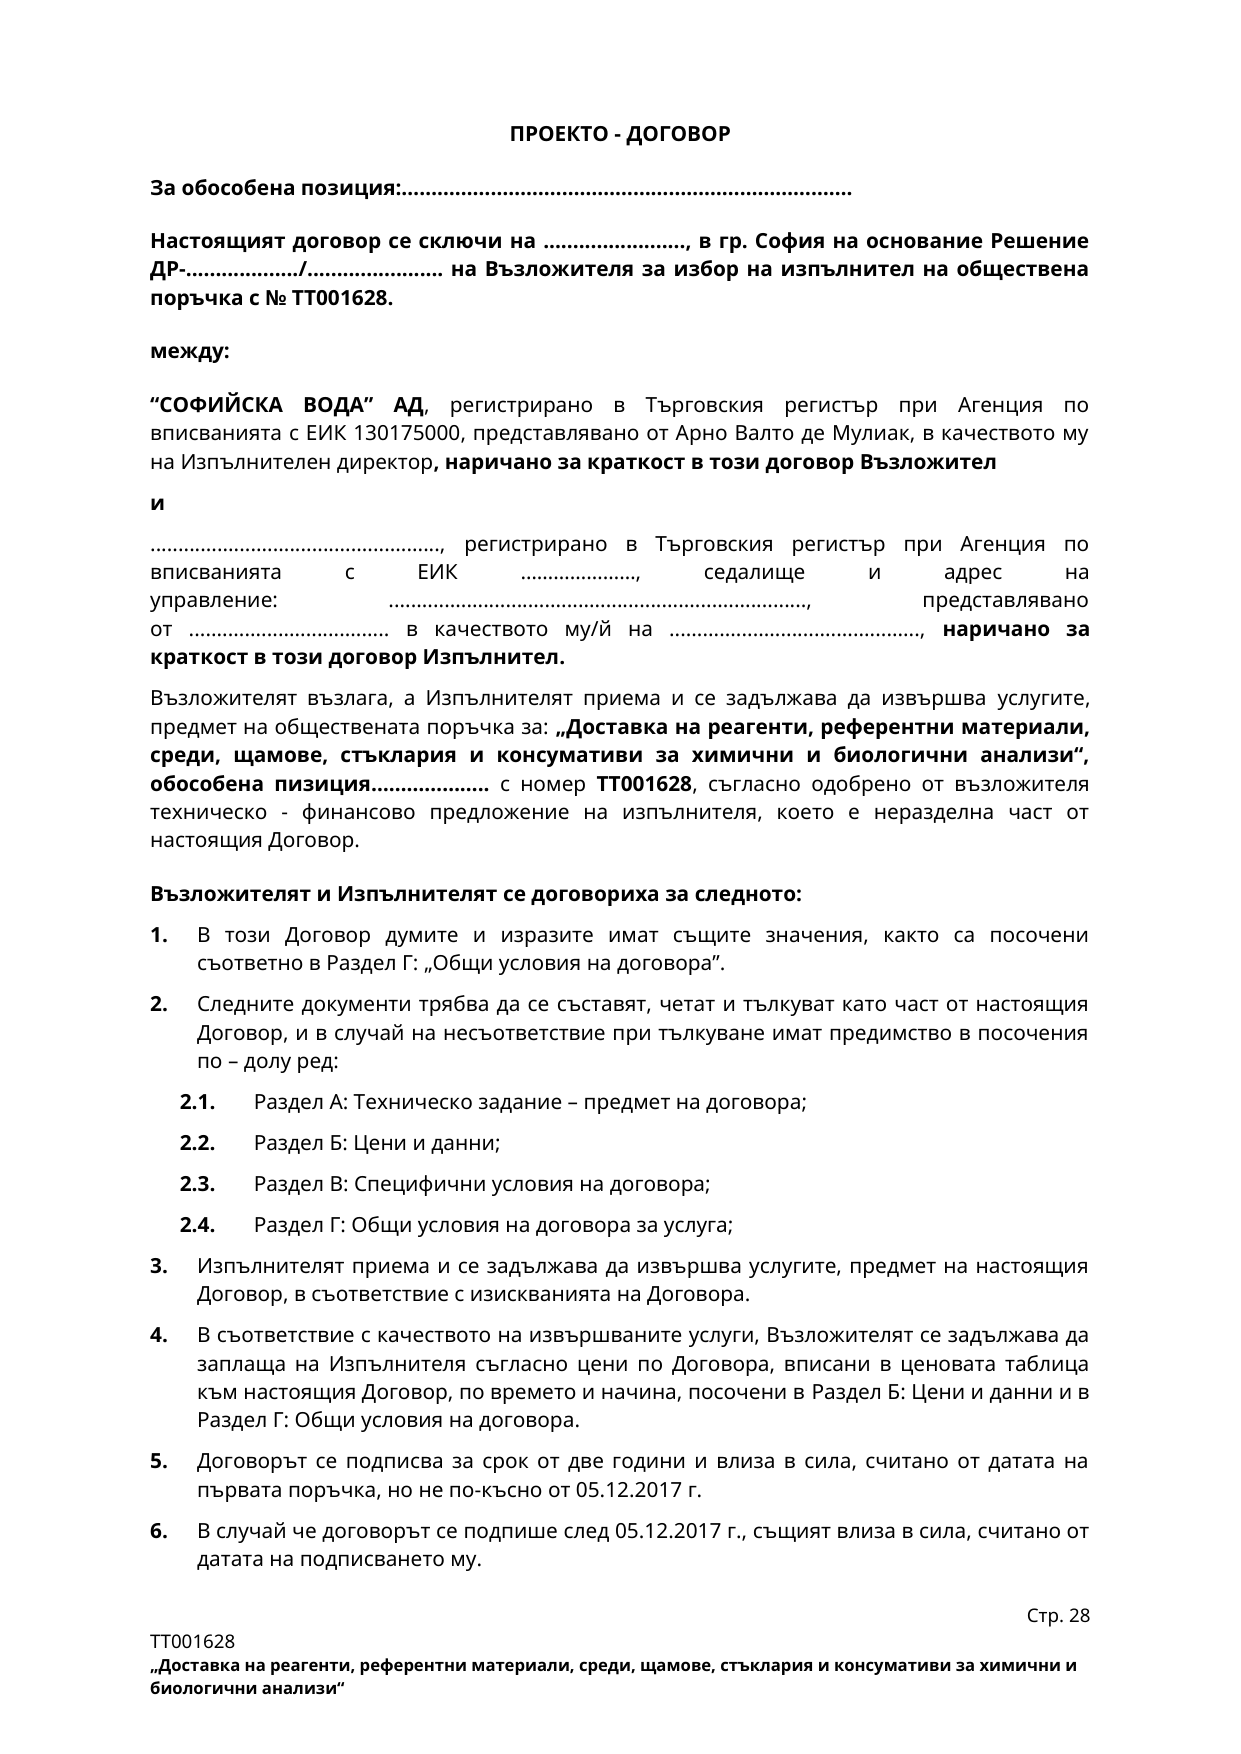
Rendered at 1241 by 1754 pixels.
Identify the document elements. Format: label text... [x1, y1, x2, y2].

list Раздел Г: Общи условия на договора за услуга; [179, 1210, 1090, 1238]
list Договорът се подписва за срок от две години и влиза в сила, считано от датата на първата поръчка, но не по-късно от 05.12.2017 г. [150, 1446, 1090, 1503]
list В съответствие с качеството на извършваните услуги, Възложителят се задължава да заплаща на Изпълнителя съгласно цени по Договора, вписани в ценовата таблица към настоящия Договор, по времето и начина, посочени в Раздел Б: Цени и данни и в Раздел Г: Общи условия на договора. [150, 1320, 1090, 1434]
list Изпълнителят приема и се задължава да извършва услугите, предмет на настоящия Договор, в съответствие с изискванията на Договора. [150, 1251, 1090, 1308]
list Раздел А: Техническо задание – предмет на договора; [179, 1087, 1090, 1116]
title ПРОЕКТО - ДОГОВОР [150, 119, 1090, 148]
list Раздел Б: Цени и данни; [179, 1128, 1090, 1156]
list В този Договор думите и изразите имат същите значения, както са посочени съответно в Раздел Г: „Общи условия на договора”. [150, 920, 1090, 977]
title Възложителят възлага, а Изпълнителят приема и се задължава да извършва услугите, предмет на обществената поръчка за: „Доставка на реагенти, референтни материали, среди, щамове, стъклария и консумативи за химични и биологични анализи“, обособена пизиция……………….. с номер ТТ001628, съгласно одобрено от възложителя техническо - финансово предложение на изпълнителя, което е неразделна част от настоящия Договор. [150, 683, 1090, 854]
text “СОФИЙСКА ВОДА” АД, регистрирано в Търговския регистър при Агенция по вписванията с ЕИК 130175000, представлявано от Арно Валто де Мулиак, в качеството му на Изпълнителен директор, наричано за краткост в този договор Възложител [150, 390, 1090, 475]
text между: [150, 336, 1090, 365]
list В случай че договорът се подпише след 05.12.2017 г., същият влиза в сила, считано от датата на подписването му. [150, 1516, 1090, 1573]
list Следните документи трябва да се съставят, четат и тълкуват като част от настоящия Договор, и в случай на несъответствие при тълкуване имат предимство в посочения по – долу ред: [150, 989, 1090, 1074]
text и [150, 488, 1090, 516]
list Раздел В: Специфични условия на договора; [179, 1169, 1090, 1197]
title Настоящият договор се сключи на ........................, в гр. София на основание Решение ДР-.................../....................... на Възложителя за избор на изпълнител на обществена поръчка с № ТТ001628. [150, 226, 1090, 311]
text ...................................................., регистрирано в Търговския регистър при Агенция по вписванията с ЕИК …………………, седалище и адрес на управление: ..........................................................................., представлявано от .................................... в качеството му/й на ............................................., наричано за краткост в този договор Изпълнител. [150, 529, 1090, 671]
title За обособена позиция:…………………………………………………………………. [150, 173, 1090, 201]
text Възложителят и Изпълнителят се договориха за следното: [150, 879, 1090, 907]
